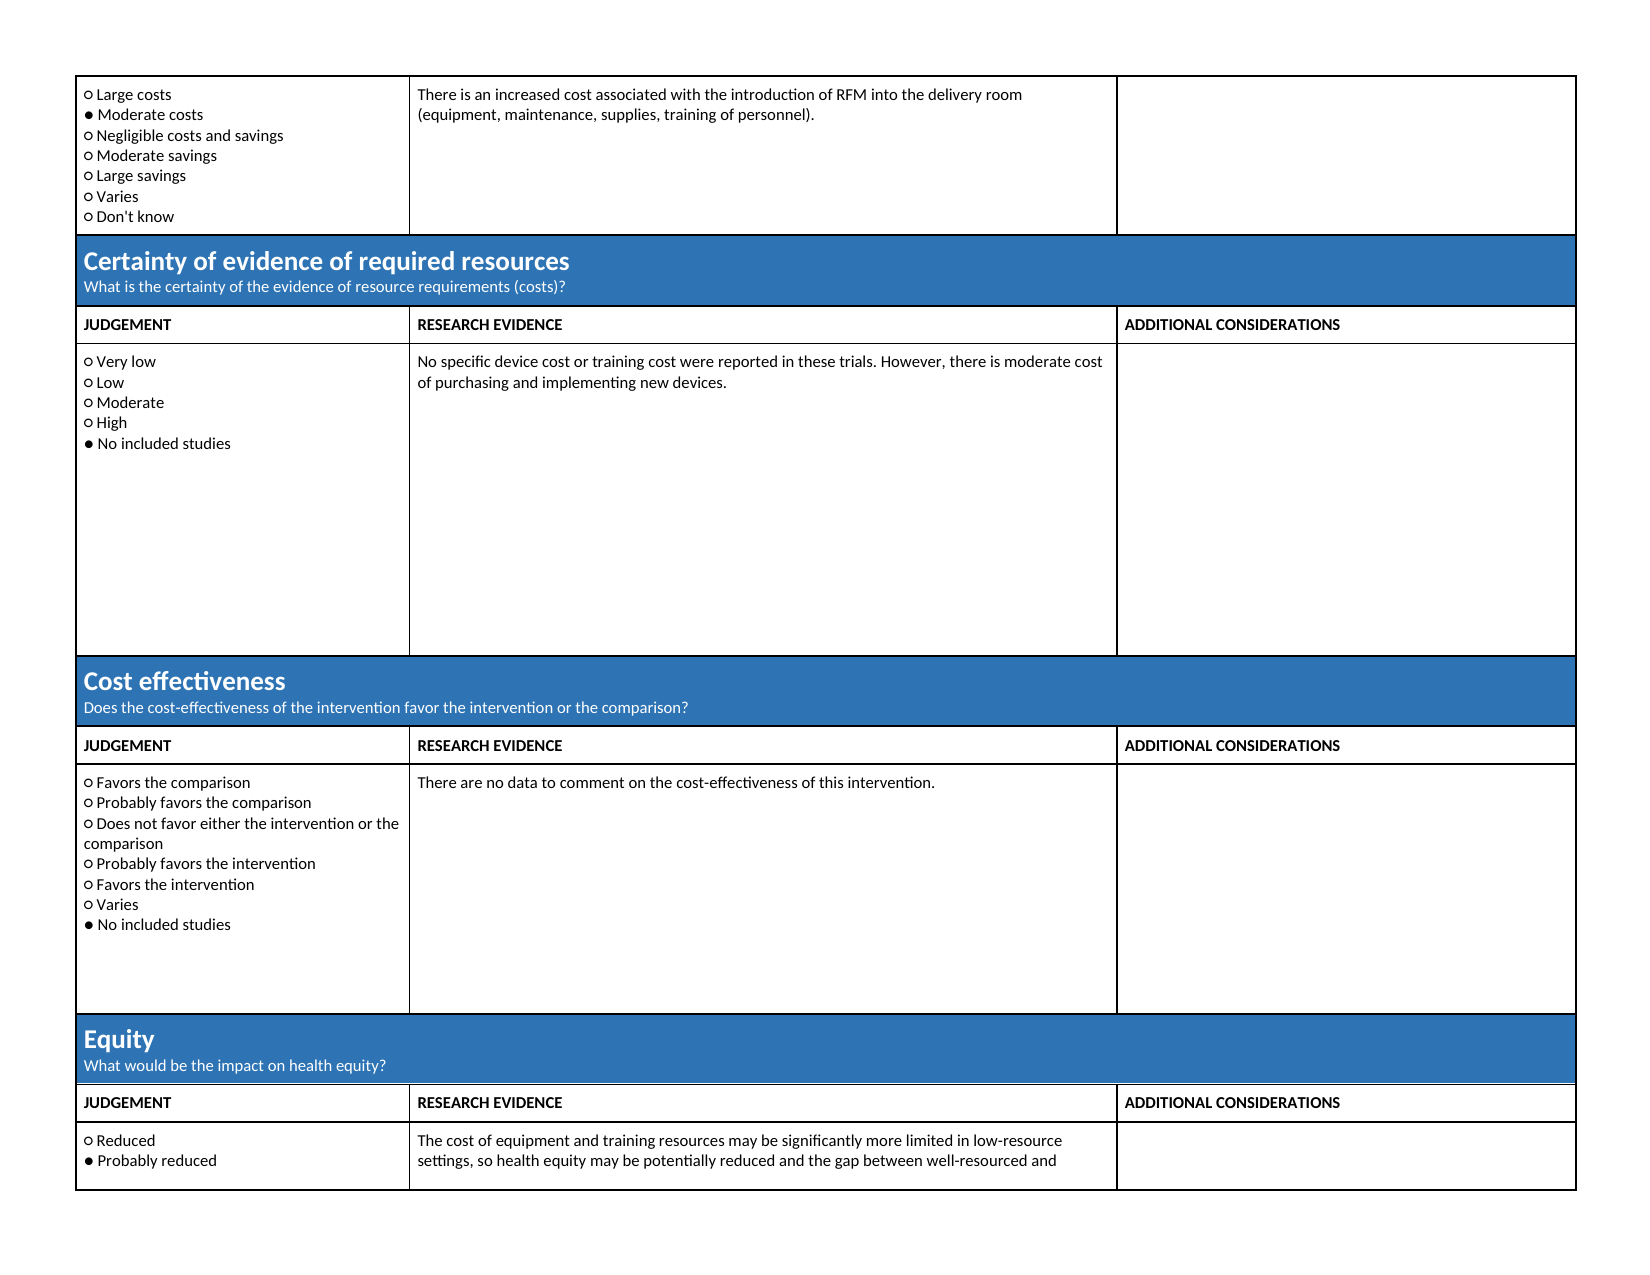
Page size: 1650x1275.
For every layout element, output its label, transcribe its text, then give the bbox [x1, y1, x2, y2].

table_cell Additional considerations [1118, 727, 1575, 763]
table_cell [1118, 77, 1575, 234]
table_cell Equity What would be the impact on health equity? [77, 1015, 1575, 1083]
table_cell Additional considerations [1118, 307, 1575, 342]
table_cell Certainty of evidence of required resources What is the certainty of the evidence of resource requirements (costs)? [77, 236, 1575, 305]
table_cell ○ Very low ○ Low ○ Moderate ○ High ● No included studies [77, 344, 409, 655]
table_cell [1118, 1123, 1575, 1189]
table_cell Additional considerations [1118, 1085, 1575, 1121]
table_cell ○ Large costs ● Moderate costs ○ Negligible costs and savings ○ Moderate savings ○ Large savings ○ Varies ○ Don't know [77, 77, 409, 234]
table_cell Research evidence [410, 1085, 1116, 1121]
table_cell No specific device cost or training cost were reported in these trials. However, there is moderate cost of purchasing and implementing new devices. [410, 344, 1116, 655]
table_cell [410, 1123, 1116, 1189]
table_cell Research evidence [410, 307, 1116, 342]
table_cell [1118, 344, 1575, 655]
table_cell ○ Favors the comparison ○ Probably favors the comparison ○ Does not favor either the intervention or the comparison ○ Probably favors the intervention ○ Favors the intervention ○ Varies ● No included studies [77, 765, 409, 1013]
table_cell Judgement [77, 727, 409, 763]
table_cell Judgement [77, 307, 409, 342]
table_cell [1118, 765, 1575, 1013]
table_cell Judgement [77, 1085, 409, 1121]
table_cell Research evidence [410, 727, 1116, 763]
table_cell Cost effectiveness Does the cost-effectiveness of the intervention favor the intervention or the comparison? [77, 657, 1575, 725]
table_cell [77, 1123, 409, 1189]
table_cell There are no data to comment on the cost-effectiveness of this intervention. [410, 765, 1116, 1013]
table_cell There is an increased cost associated with the introduction of RFM into the delivery room (equipment, maintenance, supplies, training of personnel). [410, 77, 1116, 234]
